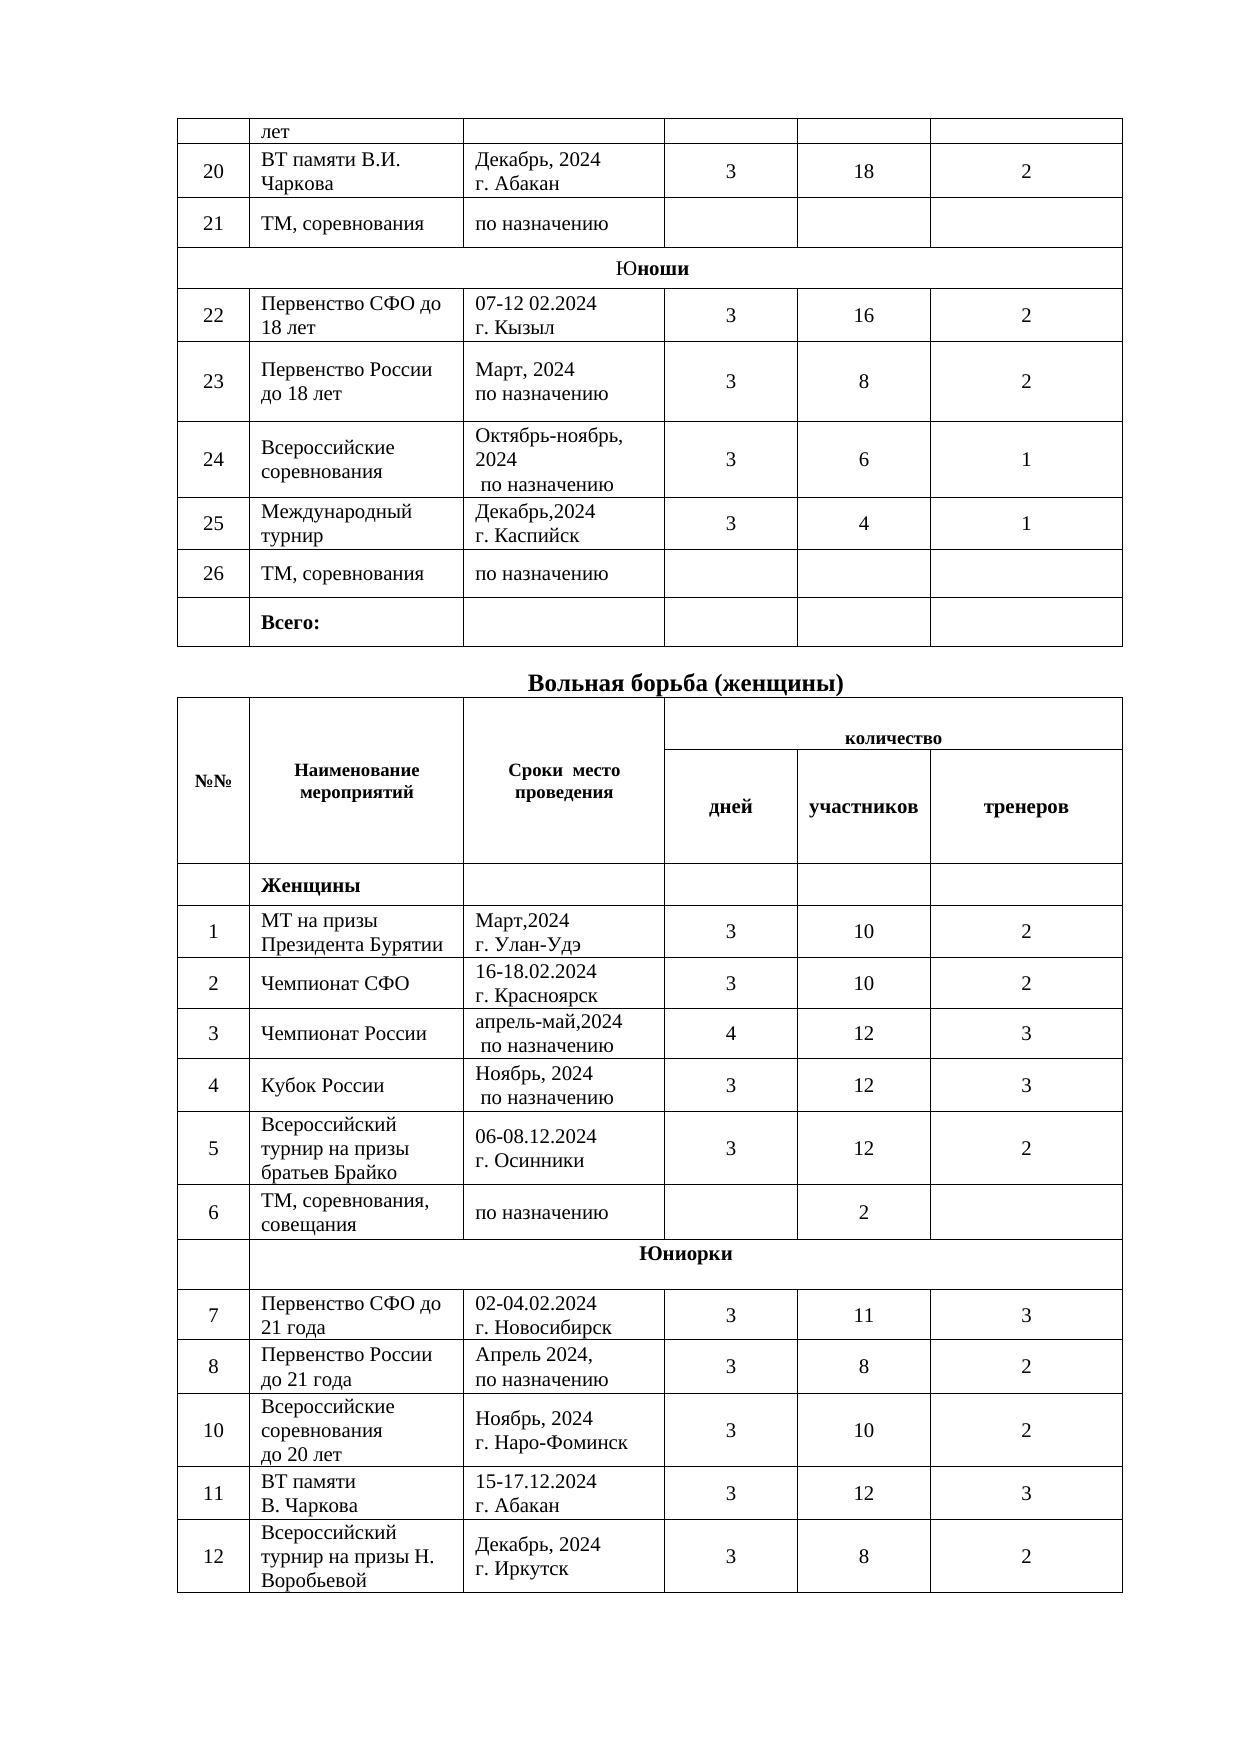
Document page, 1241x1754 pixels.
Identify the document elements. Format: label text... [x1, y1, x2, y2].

table_cell 2 [931, 958, 1122, 1008]
table_cell 4 [798, 498, 930, 548]
table_cell 21 [178, 198, 249, 247]
table_cell 15-17.12.2024 г. Абакан [464, 1467, 664, 1519]
table_cell 2 [931, 1112, 1122, 1184]
table_cell Ноябрь, 2024 г. Наро-Фоминск [464, 1394, 664, 1466]
table_cell по назначению [464, 1185, 664, 1239]
table_cell Вольная борьба (женщины) [250, 647, 1122, 697]
table_cell ВТ памяти В. Чаркова [250, 1467, 463, 1519]
table_cell [177, 647, 249, 697]
table_cell 12 [798, 1059, 930, 1111]
table_cell 10 [798, 1394, 930, 1466]
table_cell 07-12 02.2024 г. Кызыл [464, 289, 664, 341]
table_cell Наименование мероприятий [250, 698, 463, 863]
table_cell количество [665, 698, 1122, 749]
table_cell Всероссийские соревнования [250, 422, 463, 497]
table_cell 16-18.02.2024 г. Красноярск [464, 958, 664, 1008]
table_cell 2 [931, 1394, 1122, 1466]
table_cell [665, 550, 797, 597]
table_cell 3 [665, 1059, 797, 1111]
table_cell 3 [665, 1520, 797, 1592]
table_cell 8 [798, 1340, 930, 1392]
table_cell Апрель 2024, по назначению [464, 1340, 664, 1392]
table_cell 3 [665, 422, 797, 497]
table_cell 2 [798, 1185, 930, 1239]
table_cell дней [665, 750, 797, 863]
table_cell ТМ, соревнования, совещания [250, 1185, 463, 1239]
table_cell 11 [798, 1290, 930, 1339]
table_cell 22 [178, 289, 249, 341]
table_cell 3 [665, 1112, 797, 1184]
table_cell 18 [798, 144, 930, 197]
table_cell 11 [178, 1467, 249, 1519]
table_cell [464, 119, 664, 143]
table_cell 02-04.02.2024 г. Новосибирск [464, 1290, 664, 1339]
table_cell 10 [178, 1394, 249, 1466]
table_cell 6 [178, 1185, 249, 1239]
table_cell участников [798, 750, 930, 863]
table_cell 3 [931, 1009, 1122, 1058]
table_cell 8 [798, 119, 930, 143]
table_cell 6 [798, 422, 930, 497]
table_cell 4 [178, 1059, 249, 1111]
table_cell 4 [665, 1009, 797, 1058]
table_cell 10 [798, 958, 930, 1008]
table_cell 2 [931, 1520, 1122, 1592]
table_cell Март,2024 г. Улан-Удэ [464, 906, 664, 957]
table_cell 2 [178, 958, 249, 1008]
table_cell ВТ памяти В.И. Чаркова [250, 144, 463, 197]
table_cell 8 [178, 1340, 249, 1392]
table_cell 16 [798, 289, 930, 341]
table_cell Декабрь,2024 г. Каспийск [464, 498, 664, 548]
table_cell 25 [178, 498, 249, 548]
table_cell [798, 864, 930, 905]
table_cell Первенство СФО до 21 года [250, 1290, 463, 1339]
table_cell [931, 864, 1122, 905]
table_cell Март, 2024 по назначению [464, 342, 664, 421]
table_cell по назначению [464, 550, 664, 597]
table_cell [931, 598, 1122, 646]
table_cell Женщины [250, 864, 463, 905]
table_cell [178, 598, 249, 646]
table_cell №№ [178, 698, 249, 863]
table_cell 1 [178, 906, 249, 957]
table_cell МТ на призы Президента Бурятии [250, 906, 463, 957]
table_cell 3 [665, 1290, 797, 1339]
table_cell Международный турнир [250, 498, 463, 548]
table_cell Первенство России до 21 года [250, 1340, 463, 1392]
table_cell Кубок России [250, 1059, 463, 1111]
table_cell 26 [178, 550, 249, 597]
table_cell [798, 550, 930, 597]
table_cell 3 [665, 289, 797, 341]
table_cell 24 [178, 422, 249, 497]
table_cell 20 [178, 144, 249, 197]
table_cell ТМ, соревнования [250, 198, 463, 247]
table_cell Всего: [250, 598, 463, 646]
table_cell Ноябрь, 2024 по назначению [464, 1059, 664, 1111]
table_cell 2 [931, 1340, 1122, 1392]
table_cell ТМ, соревнования [250, 550, 463, 597]
table_cell 3 [931, 1467, 1122, 1519]
table_cell [665, 598, 797, 646]
table_cell Октябрь-ноябрь, 2024 по назначению [464, 422, 664, 497]
table_cell 3 [665, 958, 797, 1008]
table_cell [250, 119, 463, 143]
table_cell [178, 1240, 249, 1289]
table_cell Всероссийский турнир на призы братьев Брайко [250, 1112, 463, 1184]
table_cell [798, 198, 930, 247]
table_cell 12 [798, 1467, 930, 1519]
table_cell Первенство России до 18 лет [250, 342, 463, 421]
table_cell Юниорки [250, 1240, 1122, 1289]
table_cell [178, 864, 249, 905]
table_cell Всероссийские соревнования до 20 лет [250, 1394, 463, 1466]
table_cell Чемпионат СФО [250, 958, 463, 1008]
table_cell [665, 198, 797, 247]
table_cell 2 [931, 119, 1122, 143]
table_cell Декабрь, 2024 г. Абакан [464, 144, 664, 197]
table_cell [665, 864, 797, 905]
table_cell 2 [931, 906, 1122, 957]
table_cell 1 [931, 498, 1122, 548]
table_cell 7 [178, 1290, 249, 1339]
table_cell 2 [931, 342, 1122, 421]
table_cell 12 [798, 1112, 930, 1184]
table_cell 12 [798, 1009, 930, 1058]
table_cell [931, 550, 1122, 597]
table_cell тренеров [931, 750, 1122, 863]
table_cell 4 [665, 119, 797, 143]
table_cell 3 [665, 144, 797, 197]
table_cell 12 [178, 1520, 249, 1592]
table_cell 10 [798, 906, 930, 957]
table_cell 3 [931, 1059, 1122, 1111]
table_cell [464, 864, 664, 905]
table_cell 2 [931, 289, 1122, 341]
table_cell 3 [665, 498, 797, 548]
table_cell Декабрь, 2024 г. Иркутск [464, 1520, 664, 1592]
table_cell 5 [178, 1112, 249, 1184]
table_cell 3 [178, 1009, 249, 1058]
table_cell Первенство СФО до 18 лет [250, 289, 463, 341]
table_cell 8 [798, 342, 930, 421]
table_cell 2 [931, 144, 1122, 197]
table_cell [665, 1185, 797, 1239]
table_cell апрель-май,2024 по назначению [464, 1009, 664, 1058]
table_cell по назначению [464, 198, 664, 247]
table_cell 06-08.12.2024 г. Осинники [464, 1112, 664, 1184]
table_cell 3 [665, 342, 797, 421]
table_cell 8 [798, 1520, 930, 1592]
table_cell [798, 598, 930, 646]
table_cell Чемпионат России [250, 1009, 463, 1058]
table_cell [464, 598, 664, 646]
table_cell [931, 198, 1122, 247]
table_cell Юноши [178, 248, 1122, 288]
table_cell 3 [931, 1290, 1122, 1339]
table_cell 3 [665, 906, 797, 957]
table_cell [931, 1185, 1122, 1239]
table_cell 23 [178, 342, 249, 421]
table_cell Сроки место проведения [464, 698, 664, 863]
table_cell 1 [931, 422, 1122, 497]
table_cell 3 [665, 1340, 797, 1392]
table_cell 19 [178, 119, 249, 143]
table_cell Всероссийский турнир на призы Н. Воробьевой [250, 1520, 463, 1592]
table_cell 3 [665, 1467, 797, 1519]
table_cell 3 [665, 1394, 797, 1466]
